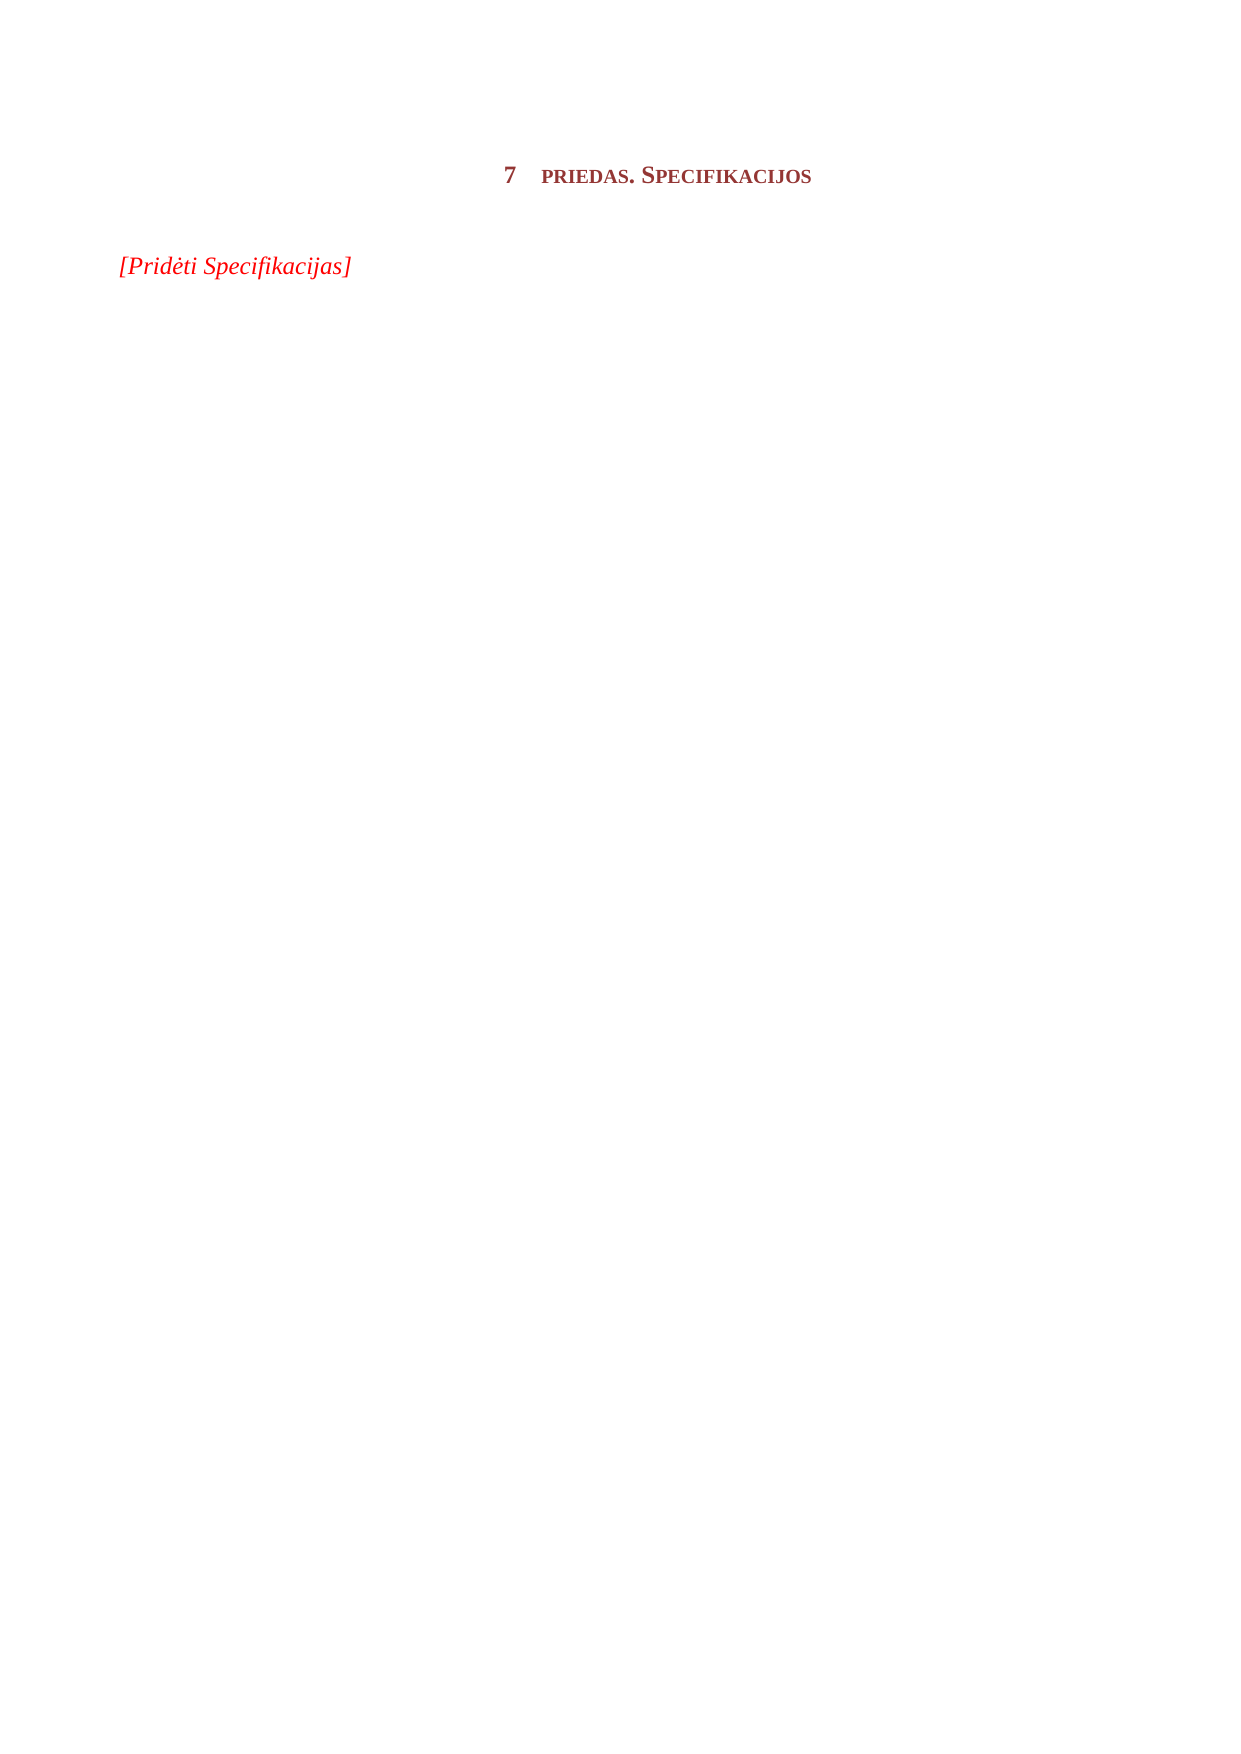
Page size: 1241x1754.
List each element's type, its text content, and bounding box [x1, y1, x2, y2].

subtitle priedas. Specifikacijos [193, 160, 1122, 189]
text [Pridėti Specifikacijas] [118, 251, 1122, 280]
